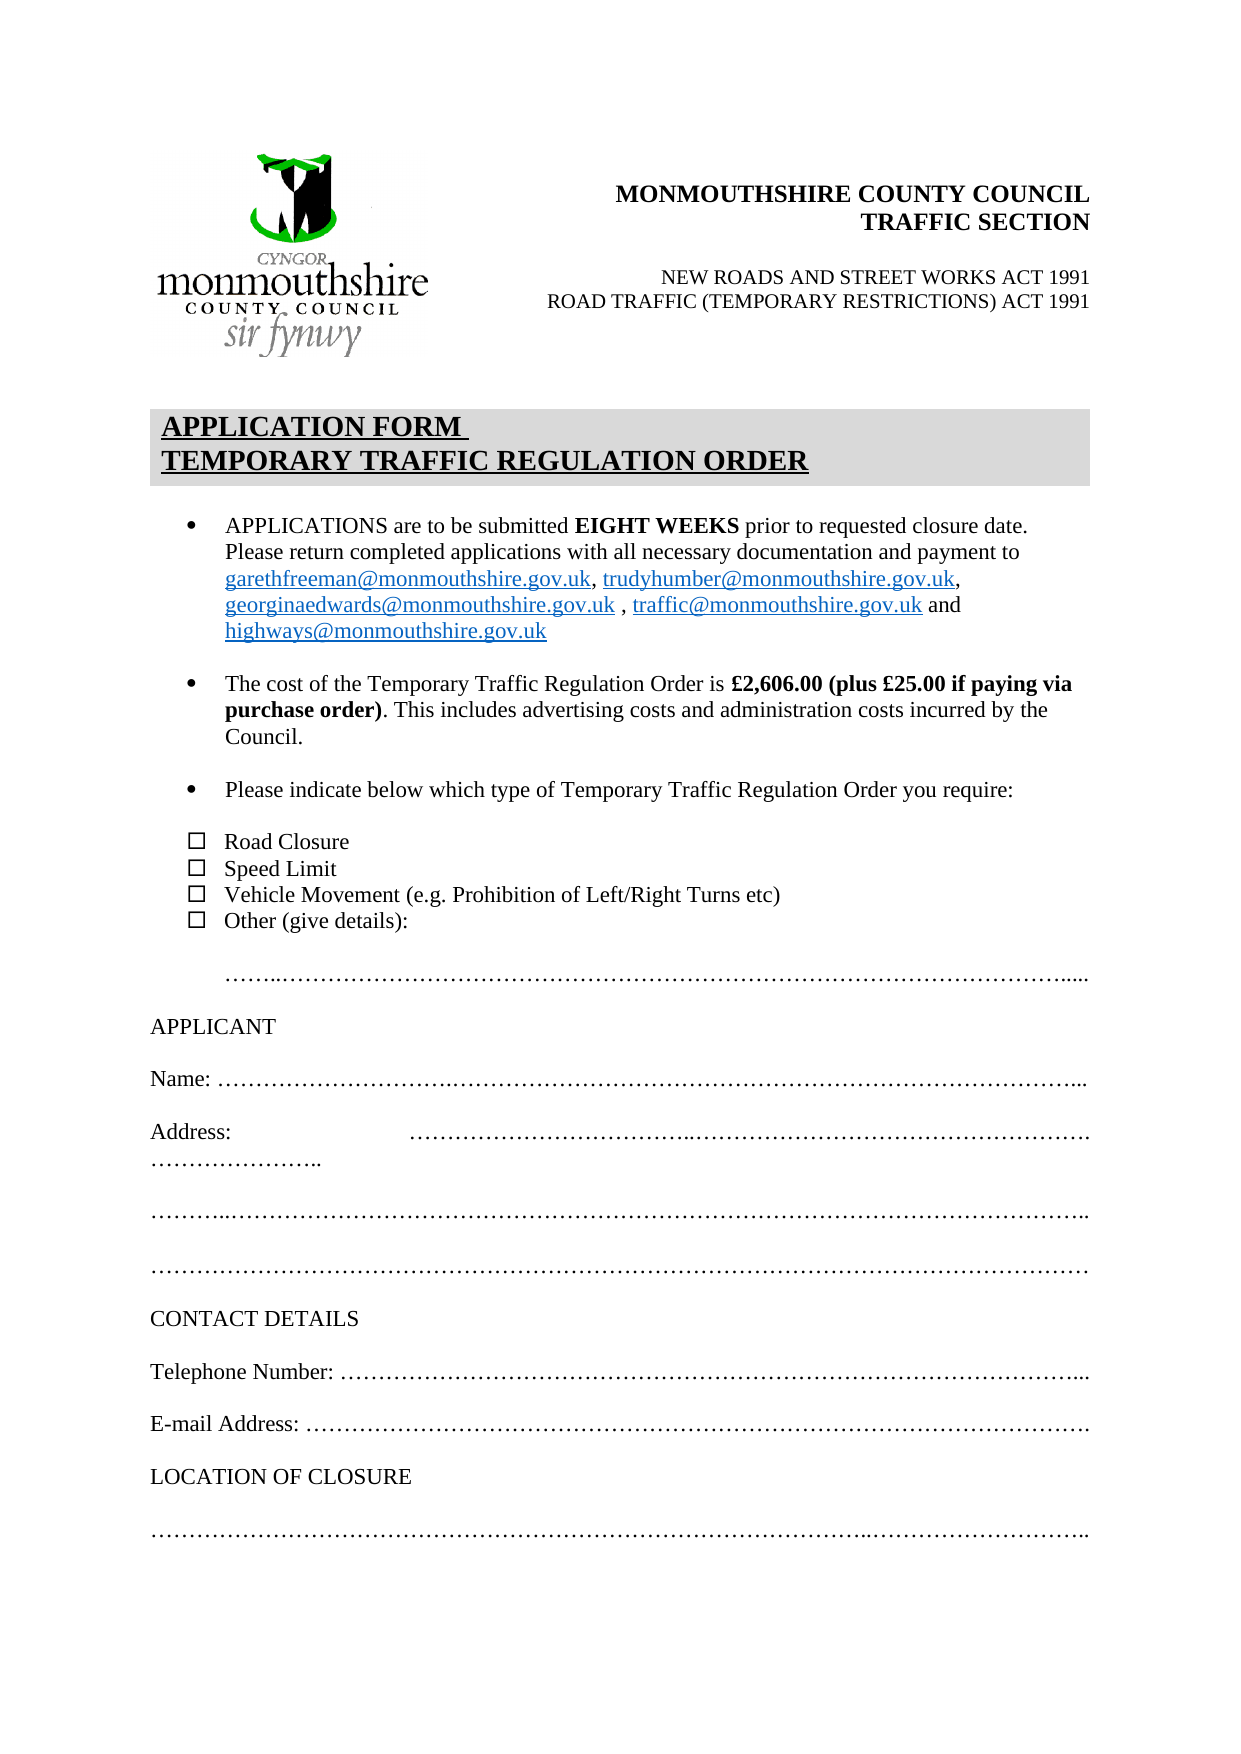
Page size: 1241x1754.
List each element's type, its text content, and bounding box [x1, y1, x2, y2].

text LOCATION OF CLOSURE [150, 1463, 1090, 1489]
text …………………………………………………………………………………………………………… [150, 1252, 1090, 1279]
list The cost of the Temporary Traffic Regulation Order is £2,606.00 (plus £25.00 if paying via purchase order). This includes advertising costs and administration costs incurred by the Council. [187, 670, 1090, 749]
subtitle MONMOUTHSHIRE COUNTY COUNCIL [428, 179, 1090, 207]
text ………..………………………………………………………………………………………………….. [150, 1197, 1090, 1224]
text E-mail Address: …………………………………………………………………………………………. [150, 1411, 1090, 1437]
text Name: ………………………….………………………………………………………………………... [150, 1066, 1090, 1092]
text CONTACT DETAILS [150, 1305, 1090, 1331]
text …………………………………………………………………………………..……………………….. [150, 1516, 1090, 1542]
text ……..…………………………………………………………………………………………..... [224, 960, 1090, 986]
list APPLICATIONS are to be submitted EIGHT WEEKS prior to requested closure date. [187, 512, 1090, 538]
list Road Closure [186, 828, 1090, 855]
text Telephone Number: ……………………………………………………………………………………... [150, 1358, 1090, 1384]
picture [150, 150, 428, 357]
text Please return completed applications with all necessary documentation and payment to garethfreeman@monmouthshire.gov.uk, trudyhumber@monmouthshire.gov.uk, georginaedwards@monmouthshire.gov.uk , traffic@monmouthshire.gov.uk and highways@monmouthshire.gov.uk [225, 538, 1090, 644]
list Please indicate below which type of Temporary Traffic Regulation Order you require: [187, 776, 1090, 802]
table_header APPLICATION FORM TEMPORARY TRAFFIC REGULATION ORDER [150, 409, 1090, 486]
list Speed Limit [186, 855, 1090, 881]
text APPLICANT [150, 1013, 1090, 1039]
list Vehicle Movement (e.g. Prohibition of Left/Right Turns etc) [186, 881, 1090, 907]
list Other (give details): [186, 907, 1090, 934]
text ROAD TRAFFIC (TEMPORARY RESTRICTIONS) ACT 1991 [428, 289, 1090, 313]
subtitle TRAFFIC SECTION [428, 207, 1090, 236]
text NEW ROADS AND STREET WORKS ACT 1991 [428, 265, 1090, 289]
text Address: ………………………………..…………………………………………….………………….. [150, 1118, 1090, 1171]
